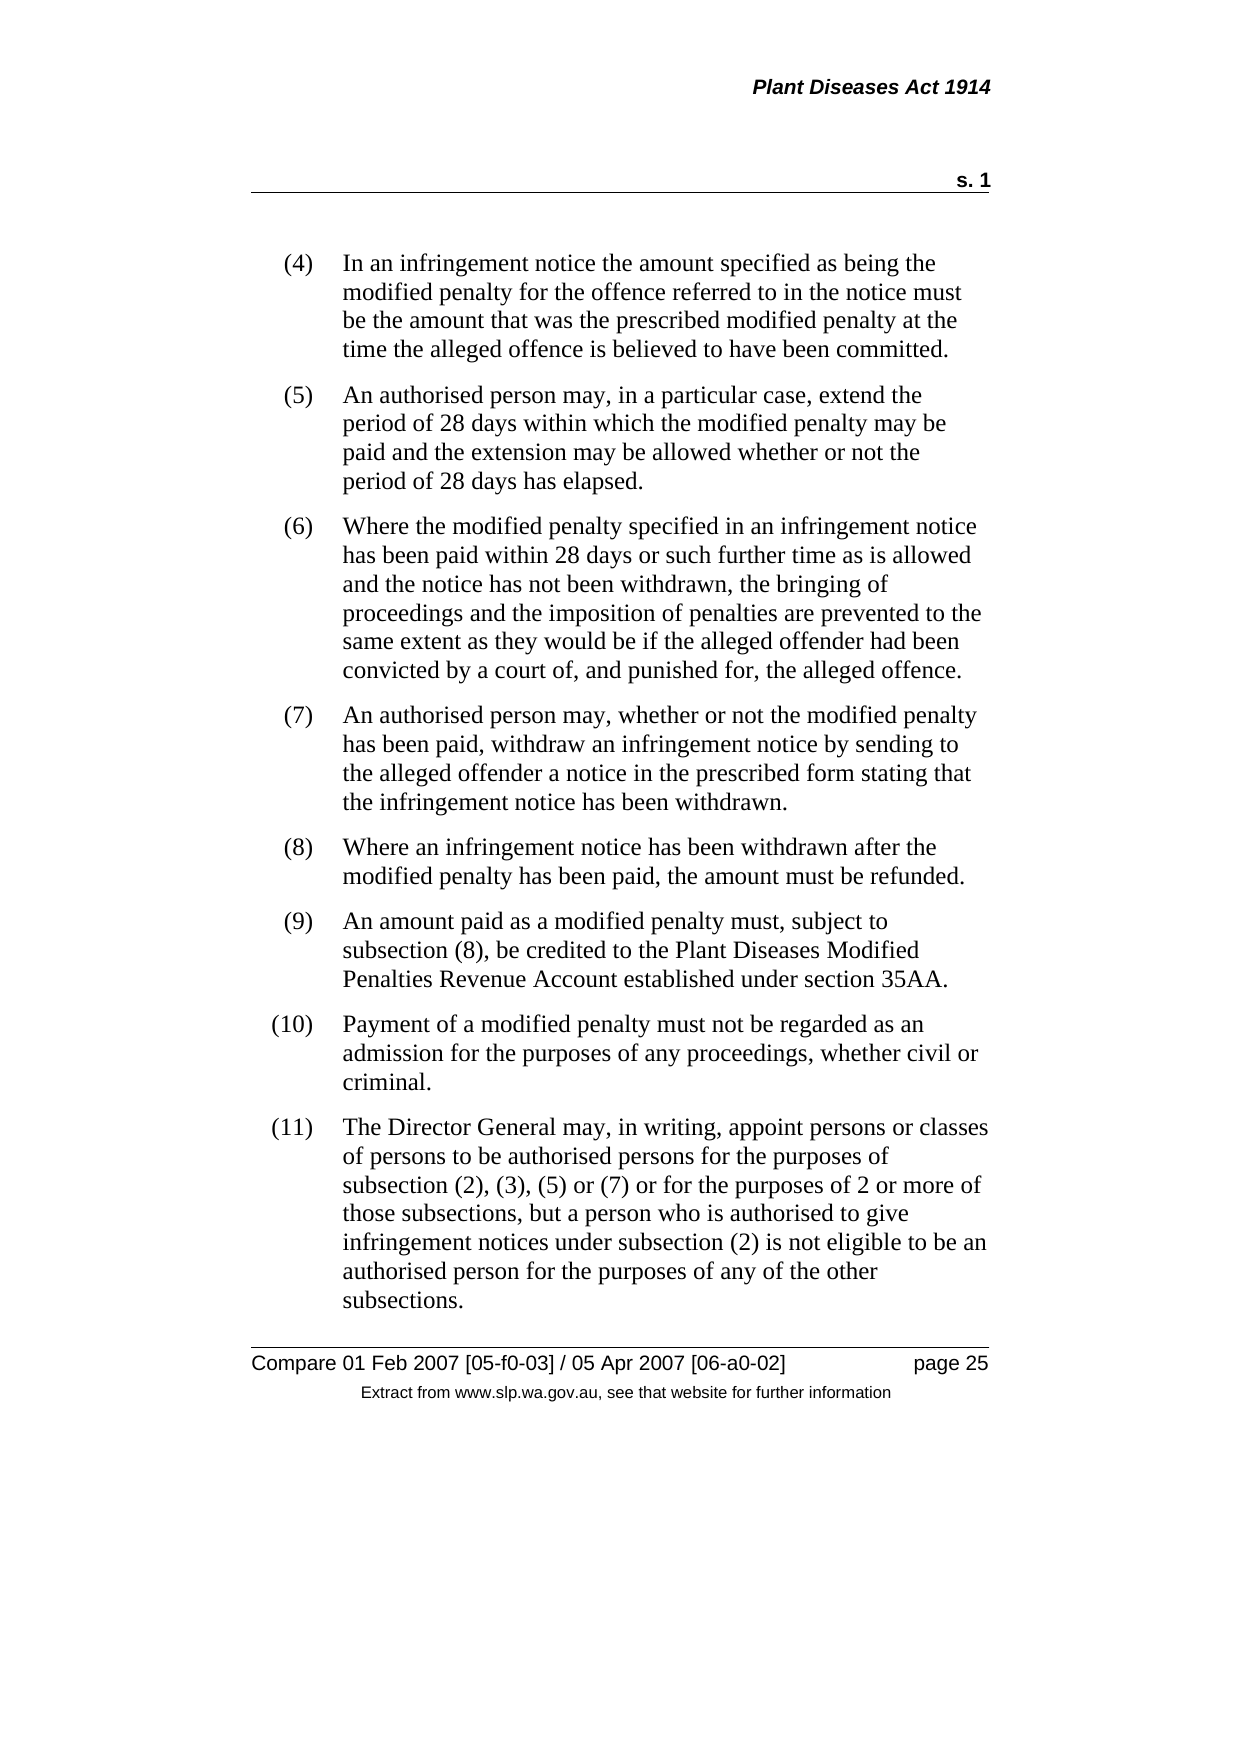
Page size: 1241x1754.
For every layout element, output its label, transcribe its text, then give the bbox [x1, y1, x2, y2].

text (11) The Director General may, in writing, appoint persons or classes of persons to be authorised persons for the purposes of subsection (2), (3), (5) or (7) or for the purposes of 2 or more of those subsections, but a person who is authorised to give infringement notices under subsection (2) is not eligible to be an authorised person for the purposes of any of the other subsections. [251, 1112, 989, 1313]
text (7) An authorised person may, whether or not the modified penalty has been paid, withdraw an infringement notice by sending to the alleged offender a notice in the prescribed form stating that the infringement notice has been withdrawn. [251, 701, 989, 816]
text (5) An authorised person may, in a particular case, extend the period of 28 days within which the modified penalty may be paid and the extension may be allowed whether or not the period of 28 days has elapsed. [251, 380, 989, 495]
text (6) Where the modified penalty specified in an infringement notice has been paid within 28 days or such further time as is allowed and the notice has not been withdrawn, the bringing of proceedings and the imposition of penalties are prevented to the same extent as they would be if the alleged offender had been convicted by a court of, and punished for, the alleged offence. [251, 511, 989, 684]
text (4) In an infringement notice the amount specified as being the modified penalty for the offence referred to in the notice must be the amount that was the prescribed modified penalty at the time the alleged offence is believed to have been committed. [251, 248, 989, 363]
text (10) Payment of a modified penalty must not be regarded as an admission for the purposes of any proceedings, whether civil or criminal. [251, 1009, 989, 1096]
text (9) An amount paid as a modified penalty must, subject to subsection (8), be credited to the Plant Diseases Modified Penalties Revenue Account established under section 35AA. [251, 906, 989, 993]
text (8) Where an infringement notice has been withdrawn after the modified penalty has been paid, the amount must be refunded. [251, 832, 989, 890]
